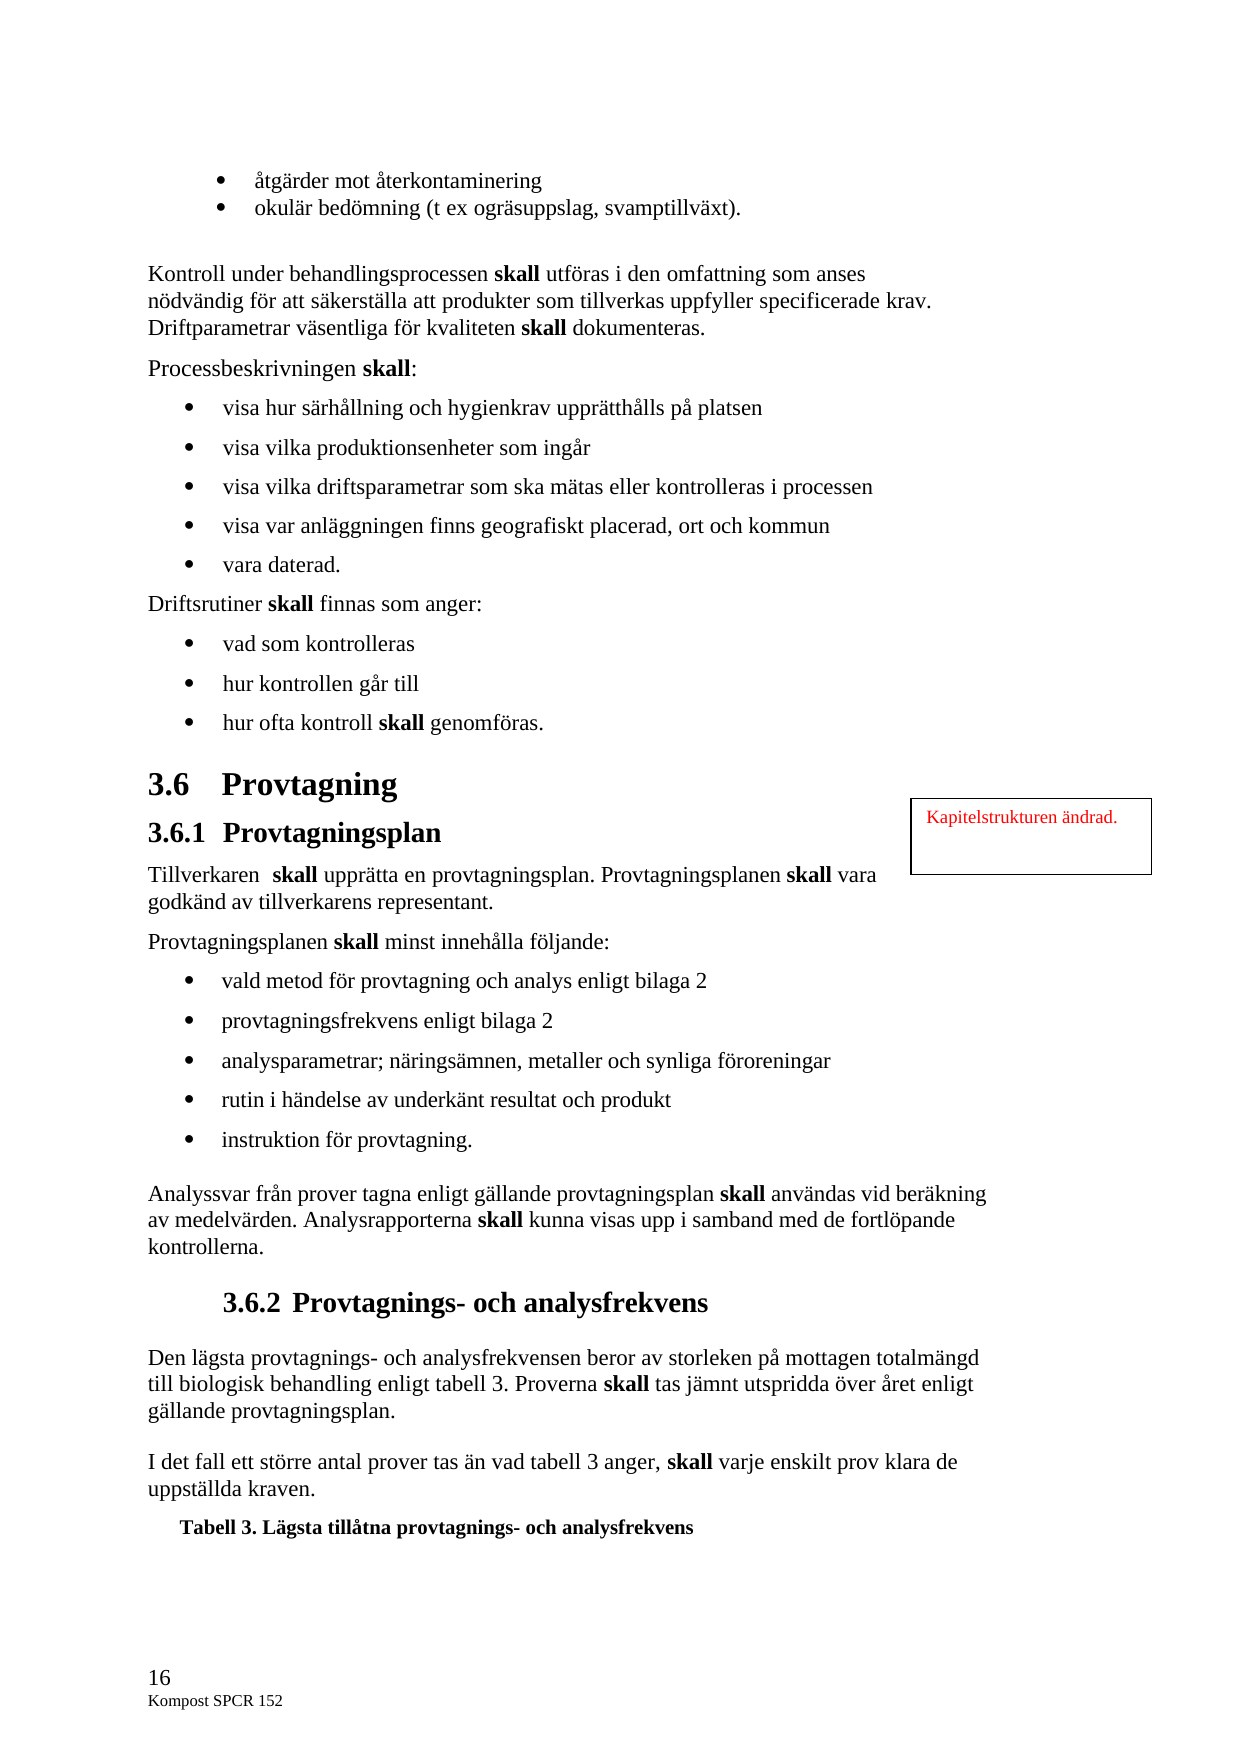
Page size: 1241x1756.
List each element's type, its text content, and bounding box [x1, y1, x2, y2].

list åtgärder mot återkontaminering [217, 167, 1003, 194]
text Kontroll under behandlingsprocessen skall utföras i den omfattning som anses nödvändig för att säkerställa att produkter som tillverkas uppfyller specificerade krav. Driftparametrar väsentliga för kvaliteten skall dokumenteras. [148, 260, 959, 340]
list visa hur särhållning och hygienkrav upprätthålls på platsen [185, 394, 959, 421]
text I det fall ett större antal prover tas än vad tabell 3 anger, skall varje enskilt prov klara de uppställda kraven. [148, 1448, 1003, 1501]
list vad som kontrolleras [185, 630, 959, 656]
list instruktion för provtagning. [185, 1126, 953, 1152]
list vald metod för provtagning och analys enligt bilaga 2 [185, 967, 953, 994]
list analysparametrar; näringsämnen, metaller och synliga föroreningar [185, 1047, 953, 1073]
list hur ofta kontroll skall genomföras. [185, 709, 959, 736]
text Processbeskrivningen skall: [148, 353, 959, 381]
list visa vilka produktionsenheter som ingår [185, 434, 959, 460]
subtitle Provtagningsplan [148, 815, 910, 848]
list provtagningsfrekvens enligt bilaga 2 [185, 1007, 953, 1033]
text Den lägsta provtagnings- och analysfrekvensen beror av storleken på mottagen totalmängd till biologisk behandling enligt tabell 3. Proverna skall tas jämnt utspridda över året enligt gällande provtagningsplan. [148, 1344, 1003, 1423]
list visa var anläggningen finns geografiskt placerad, ort och kommun [185, 512, 959, 538]
text Driftsrutiner skall finnas som anger: [148, 590, 959, 617]
list visa vilka driftsparametrar som ska mätas eller kontrolleras i processen [185, 473, 959, 499]
list rutin i händelse av underkänt resultat och produkt [185, 1086, 953, 1113]
text Tabell 3. Lägsta tillåtna provtagnings- och analysfrekvens [179, 1515, 1003, 1539]
text Provtagningsplanen skall minst innehålla följande: [148, 928, 953, 954]
text Tillverkaren skall upprätta en provtagningsplan. Provtagningsplanen skall vara godkänd av tillverkarens representant. [148, 861, 953, 914]
subtitle Provtagnings- och analysfrekvens [223, 1285, 1003, 1319]
subtitle Provtagning [148, 764, 1003, 802]
list vara daterad. [185, 551, 959, 577]
list hur kontrollen går till [185, 670, 959, 696]
list okulär bedömning (t ex ogräsuppslag, svamptillväxt). [217, 194, 1003, 221]
text Analyssvar från prover tagna enligt gällande provtagningsplan skall användas vid beräkning av medelvärden. Analysrapporterna skall kunna visas upp i samband med de fortlöpande kontrollerna. [148, 1180, 1003, 1259]
